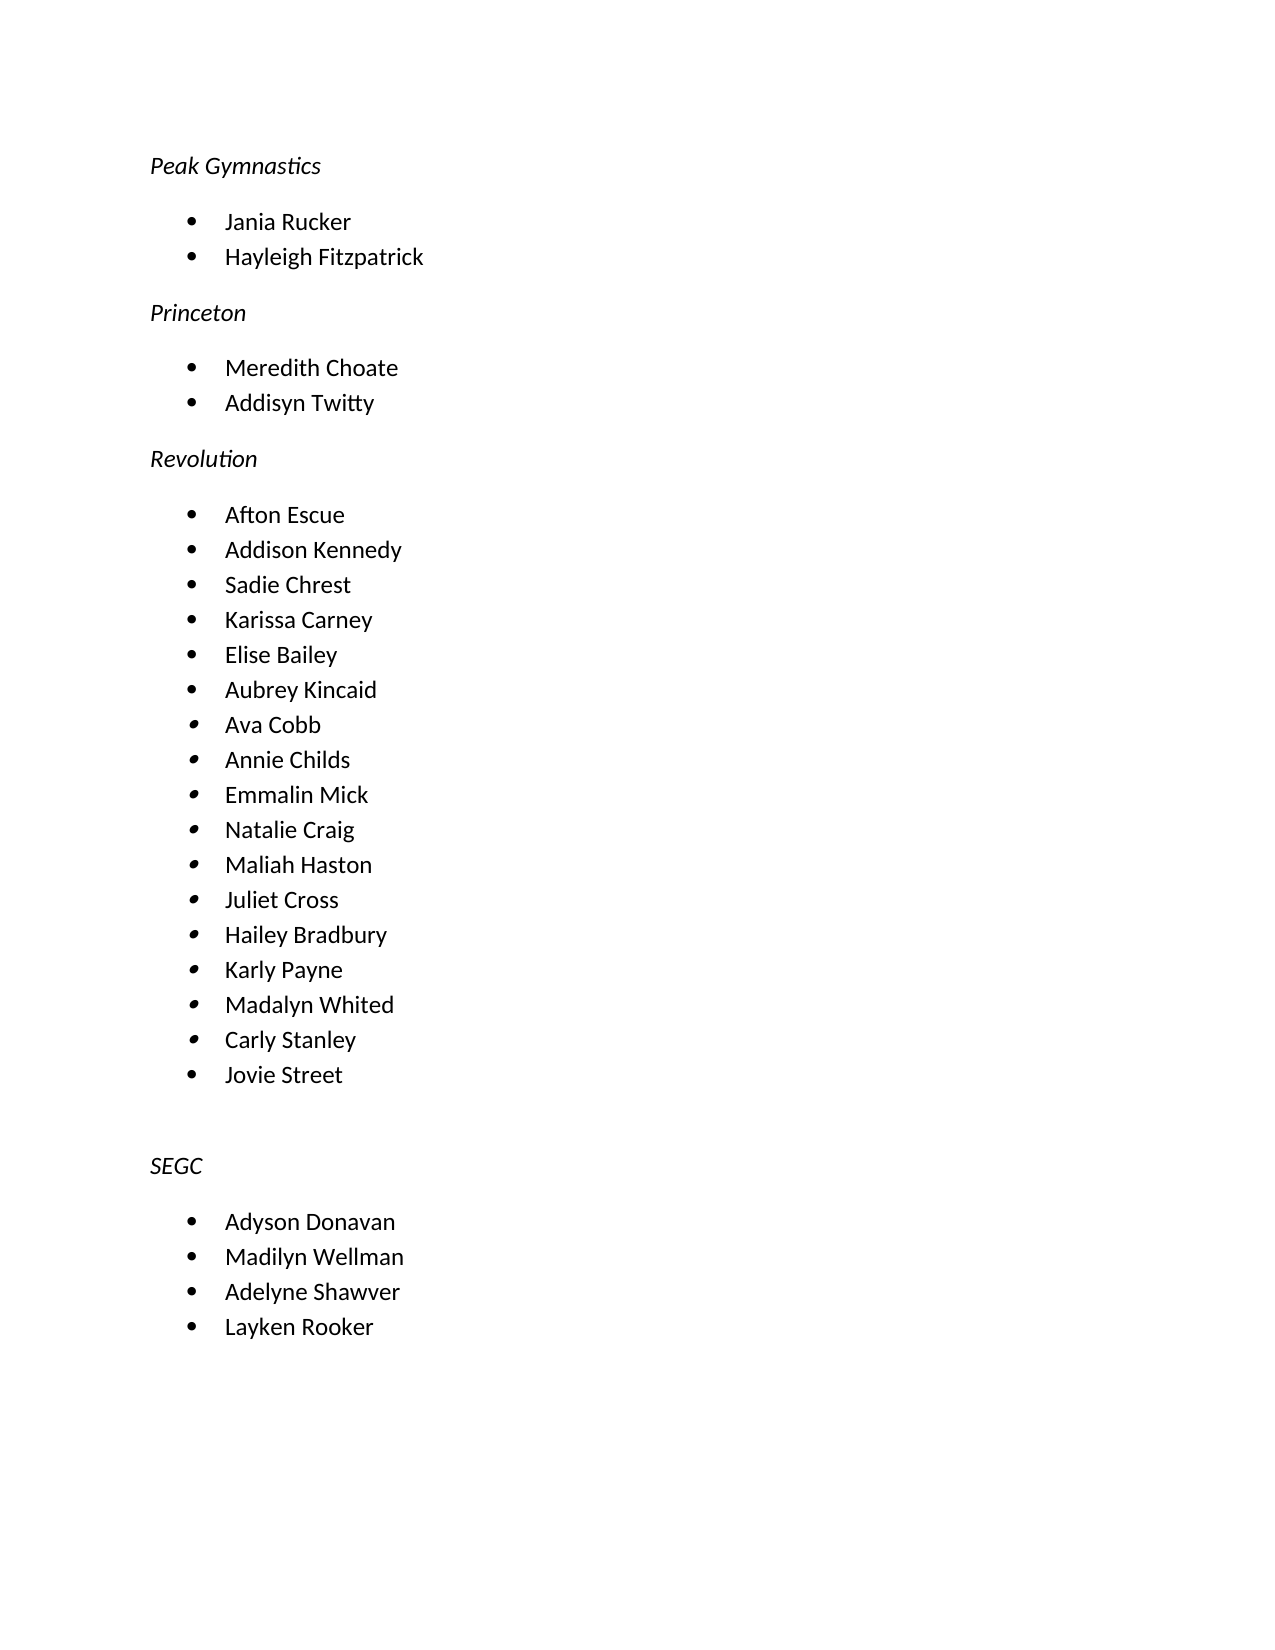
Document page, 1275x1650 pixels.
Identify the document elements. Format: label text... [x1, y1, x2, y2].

list Addison Kennedy [187, 534, 1125, 565]
text Peak Gymnastics [150, 150, 1125, 181]
list Karissa Carney [187, 604, 1125, 635]
list Adyson Donavan [187, 1206, 1125, 1236]
list Karly Payne [187, 954, 1125, 985]
list Madalyn Whited [187, 989, 1125, 1020]
list Jovie Street [187, 1059, 1125, 1090]
list Sadie Chrest [187, 569, 1125, 600]
list Meredith Choate [187, 352, 1125, 383]
list Annie Childs [187, 744, 1125, 775]
list Maliah Haston [187, 849, 1125, 880]
list Aubrey Kincaid [187, 674, 1125, 705]
list Hayleigh Fitzpatrick [187, 241, 1125, 271]
list Emmalin Mick [187, 779, 1125, 810]
list Natalie Craig [187, 814, 1125, 845]
list Elise Bailey [187, 639, 1125, 670]
list Layken Rooker [187, 1311, 1125, 1341]
list Addisyn Twitty [187, 387, 1125, 418]
list Madilyn Wellman [187, 1241, 1125, 1271]
text Revolution [150, 443, 1125, 474]
text Princeton [150, 297, 1125, 327]
text SEGC [150, 1150, 1125, 1181]
list Jania Rucker [187, 206, 1125, 236]
list Carly Stanley [187, 1024, 1125, 1055]
list Afton Escue [187, 499, 1125, 530]
list Adelyne Shawver [187, 1276, 1125, 1306]
list Juliet Cross [187, 884, 1125, 915]
list Hailey Bradbury [187, 919, 1125, 950]
list Ava Cobb [187, 709, 1125, 740]
